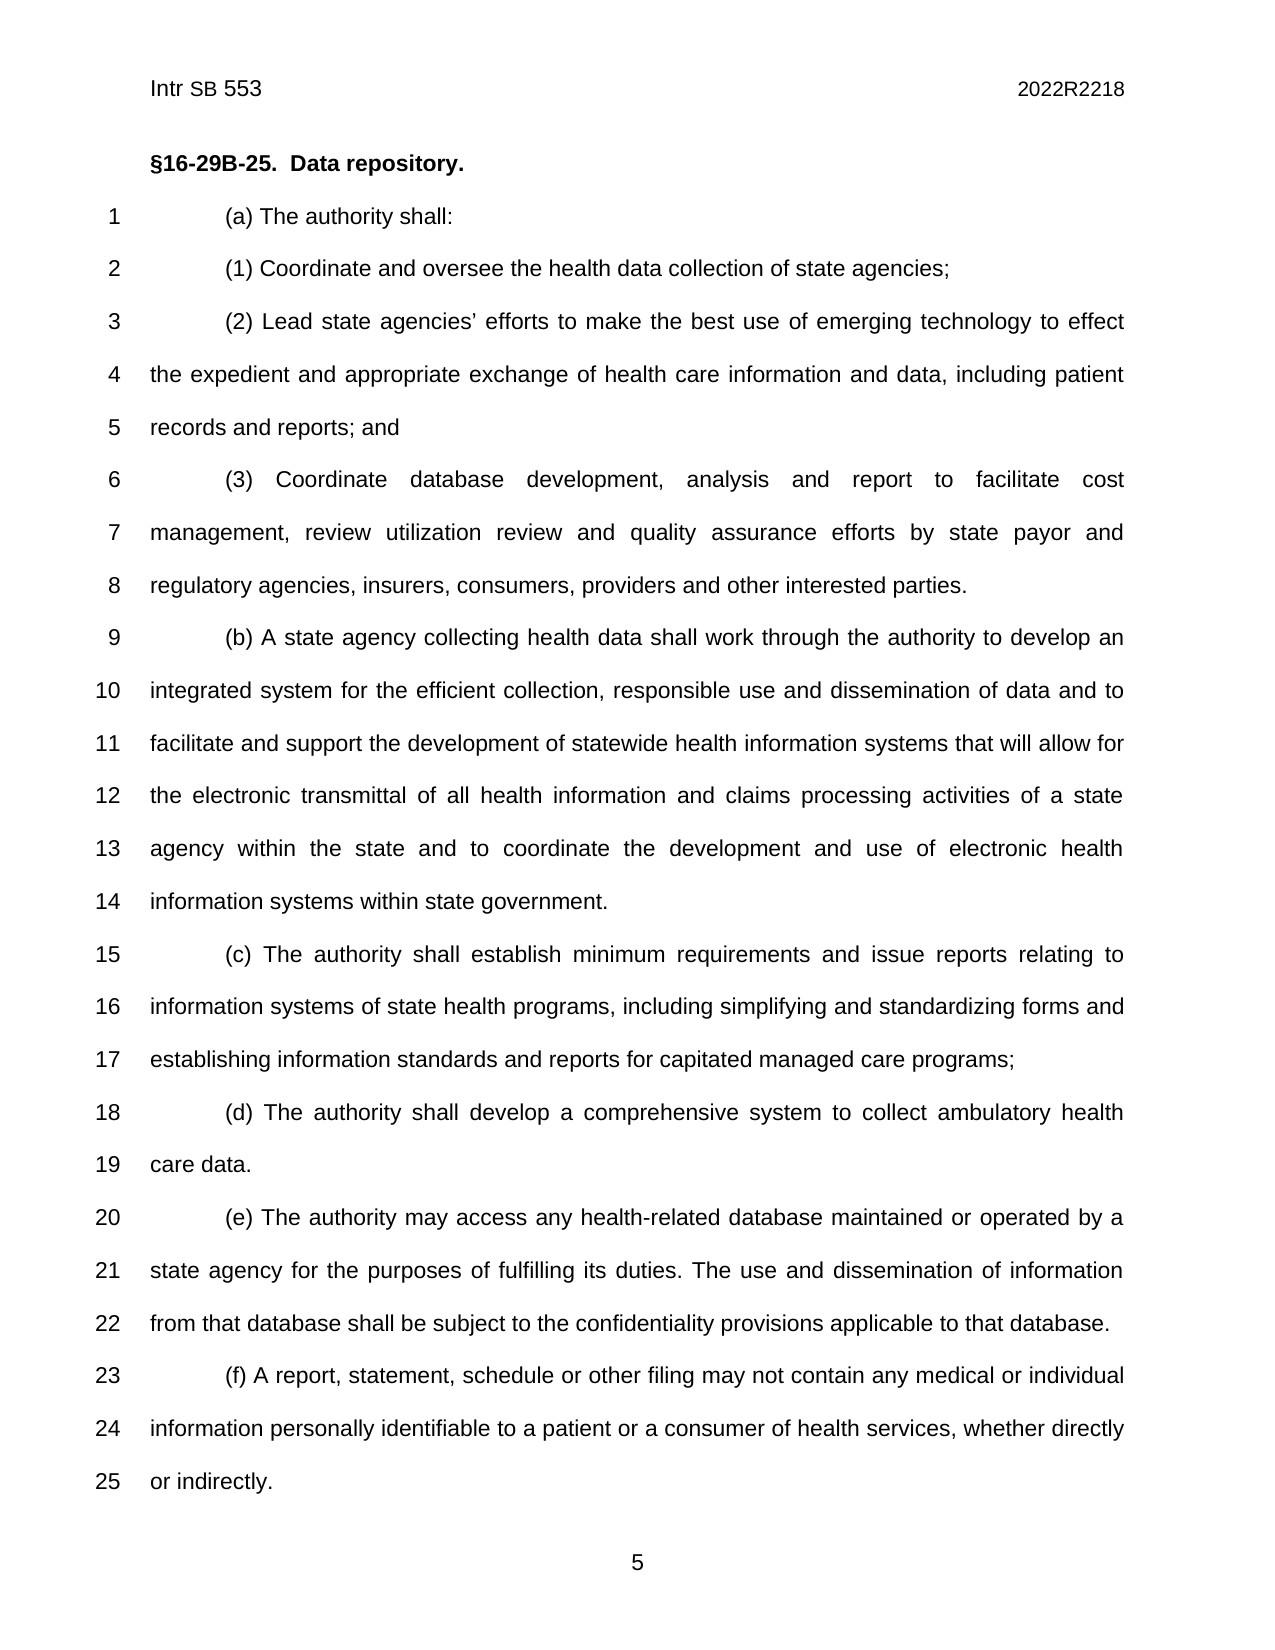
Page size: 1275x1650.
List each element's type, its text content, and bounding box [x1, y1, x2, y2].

text (c) The authority shall establish minimum requirements and issue reports relating to information systems of state health programs, including simplifying and standardizing forms and establishing information standards and reports for capitated managed care programs; [150, 941, 1125, 1072]
text (f) A report, statement, schedule or other filing may not contain any medical or individual information personally identifiable to a patient or a consumer of health services, whether directly or indirectly. [150, 1362, 1125, 1494]
text (b) A state agency collecting health data shall work through the authority to develop an integrated system for the efficient collection, responsible use and dissemination of data and to facilitate and support the development of statewide health information systems that will allow for the electronic transmittal of all health information and claims processing activities of a state agency within the state and to coordinate the development and use of electronic health information systems within state government. [150, 624, 1125, 914]
subtitle §16-29B-25. Data repository. [150, 150, 1125, 176]
text (a) The authority shall: [150, 203, 1125, 229]
text (e) The authority may access any health-related database maintained or operated by a state agency for the purposes of fulfilling its duties. The use and dissemination of information from that database shall be subject to the confidentiality provisions applicable to that database. [150, 1204, 1125, 1336]
text (1) Coordinate and oversee the health data collection of state agencies; [150, 255, 1125, 282]
text (3) Coordinate database development, analysis and report to facilitate cost management, review utilization review and quality assurance efforts by state payor and regulatory agencies, insurers, consumers, providers and other interested parties. [150, 466, 1125, 598]
text (2) Lead state agencies’ efforts to make the best use of emerging technology to effect the expedient and appropriate exchange of health care information and data, including patient records and reports; and [150, 308, 1125, 440]
text (d) The authority shall develop a comprehensive system to collect ambulatory health care data. [150, 1099, 1125, 1178]
